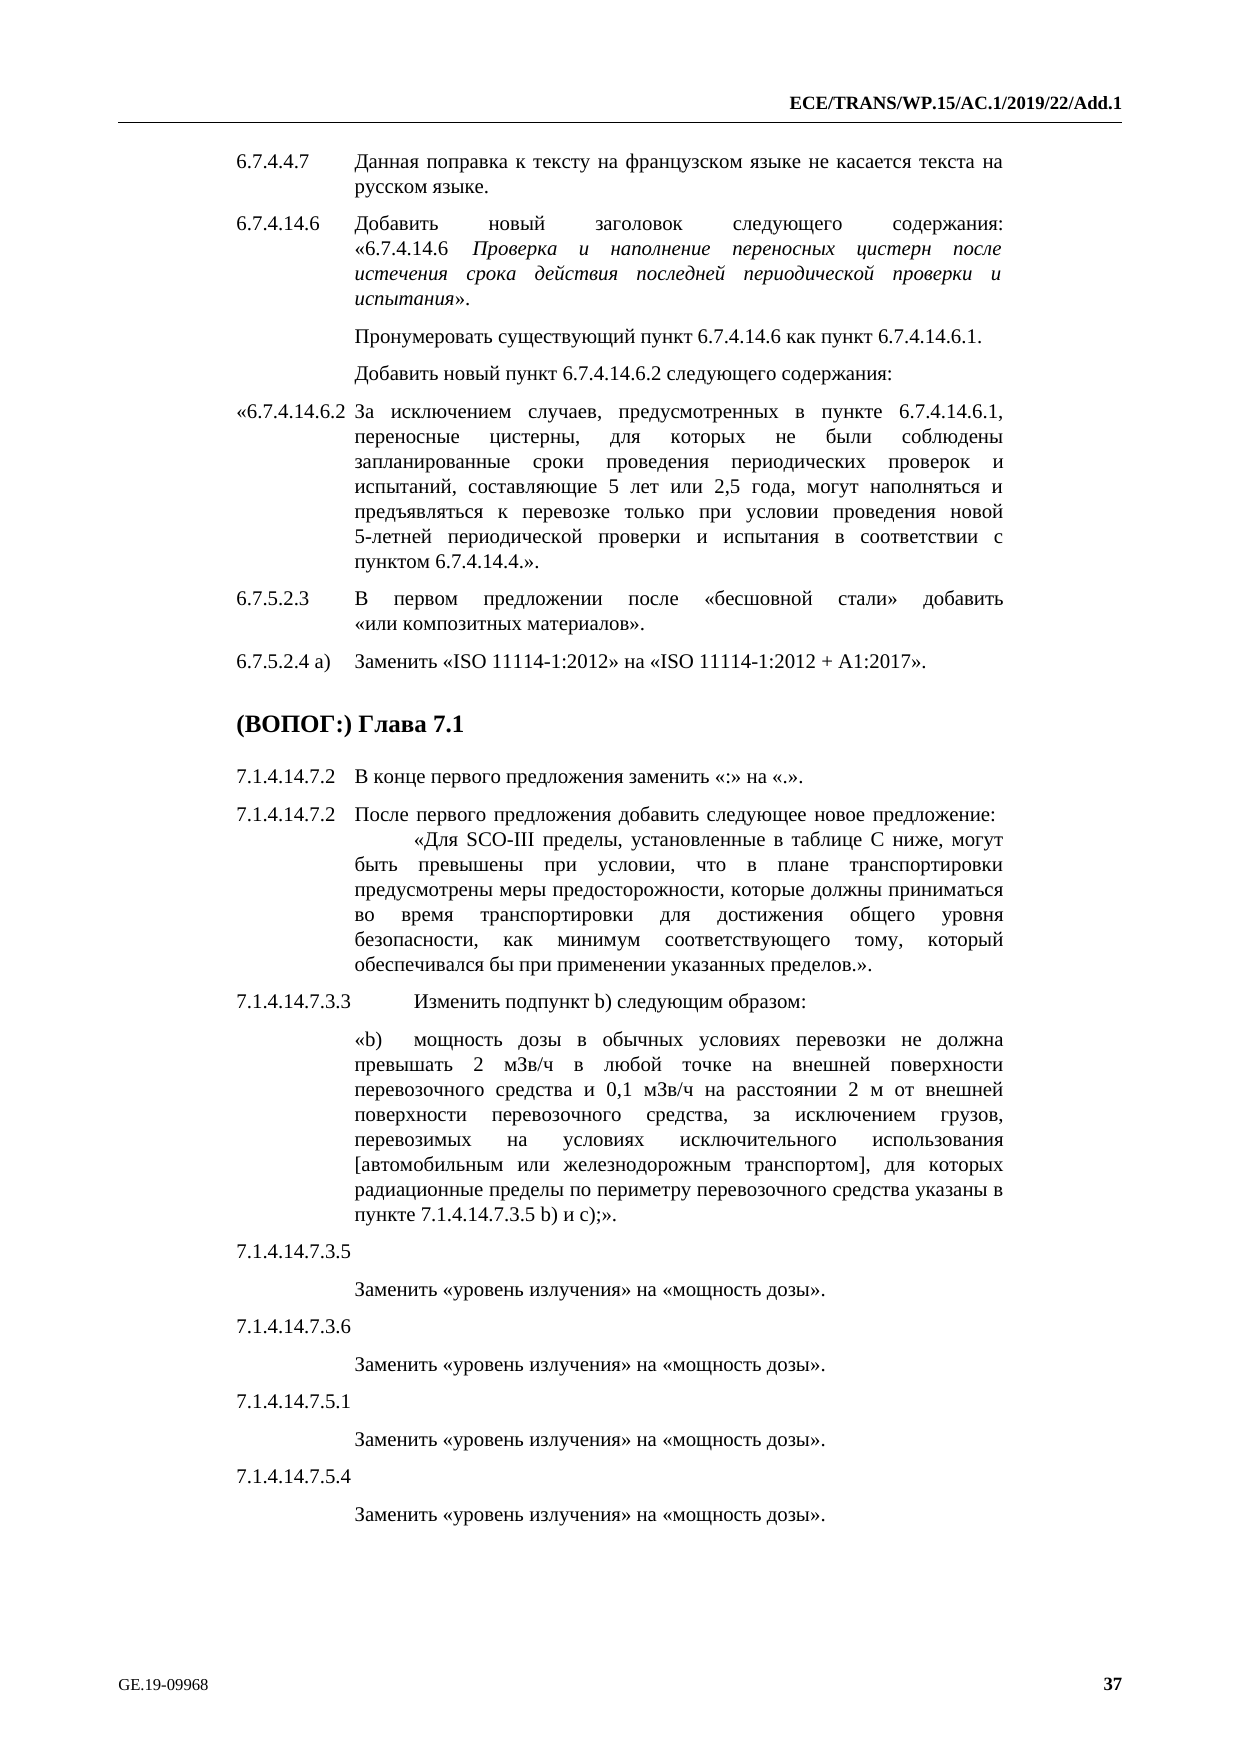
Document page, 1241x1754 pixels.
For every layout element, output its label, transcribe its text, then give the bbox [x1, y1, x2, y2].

text Заменить «уровень излучения» на «мощность дозы». [236, 1426, 1004, 1451]
text (ВОПОГ:) Глава 7.1 [118, 710, 1004, 738]
text 7.1.4.14.7.3.3 Изменить подпункт b) следующим образом: [236, 988, 1004, 1013]
text 6.7.4.14.6 Добавить новый заголовок следующего содержания: «6.7.4.14.6 Проверка и наполнение переносных цистерн после истечения срока действия последней периодической проверки и испытания». [236, 210, 1004, 310]
text 6.7.4.4.7 Данная поправка к тексту на французском языке не касается текста на русском языке. [236, 148, 1004, 198]
text 6.7.5.2.3 В первом предложении после «бесшовной стали» добавить «или композитных материалов». [236, 585, 1004, 635]
text Пронумеровать существующий пункт 6.7.4.14.6 как пункт 6.7.4.14.6.1. [236, 323, 1004, 348]
text 7.1.4.14.7.2 В конце первого предложения заменить «:» на «.». [236, 763, 1004, 788]
text 7.1.4.14.7.3.5 [236, 1238, 1004, 1263]
text «6.7.4.14.6.2 За исключением случаев, предусмотренных в пункте 6.7.4.14.6.1, переносные цистерны, для которых не были соблюдены запланированные сроки проведения периодических проверок и испытаний, составляющие 5 лет или 2,5 года, могут наполняться и предъявляться к перевозке только при условии проведения новой 5-летней периодической проверки и испытания в соответствии с пунктом 6.7.4.14.4.». [236, 398, 1004, 573]
text Заменить «уровень излучения» на «мощность дозы». [236, 1501, 1004, 1526]
text 7.1.4.14.7.2 После первого предложения добавить следующее новое предложение: «Для SCO-III пределы, установленные в таблице С ниже, могут быть превышены при условии, что в плане транспортировки предусмотрены меры предосторожности, которые должны приниматься во время транспортировки для достижения общего уровня безопасности, как минимум соответствующего тому, который обеспечивался бы при применении указанных пределов.». [236, 801, 1004, 976]
text Добавить новый пункт 6.7.4.14.6.2 следующего содержания: [236, 360, 1004, 385]
text 6.7.5.2.4 a) Заменить «ISO 11114-1:2012» на «ISO 11114-1:2012 + A1:2017». [236, 648, 1004, 673]
text 7.1.4.14.7.3.6 [236, 1313, 1004, 1338]
text 7.1.4.14.7.5.1 [236, 1388, 1004, 1413]
text Заменить «уровень излучения» на «мощность дозы». [236, 1351, 1004, 1376]
text 7.1.4.14.7.5.4 [236, 1463, 1004, 1488]
text Заменить «уровень излучения» на «мощность дозы». [236, 1276, 1004, 1301]
text «b) мощность дозы в обычных условиях перевозки не должна превышать 2 мЗв/ч в любой точке на внешней поверхности перевозочного средства и 0,1 мЗв/ч на расстоянии 2 м от внешней поверхности перевозочного средства, за исключением грузов, перевозимых на условиях исключительного использования [автомобильным или железнодорожным транспортом], для которых радиационные пределы по периметру перевозочного средства указаны в пункте 7.1.4.14.7.3.5 b) и с);». [236, 1026, 1004, 1226]
